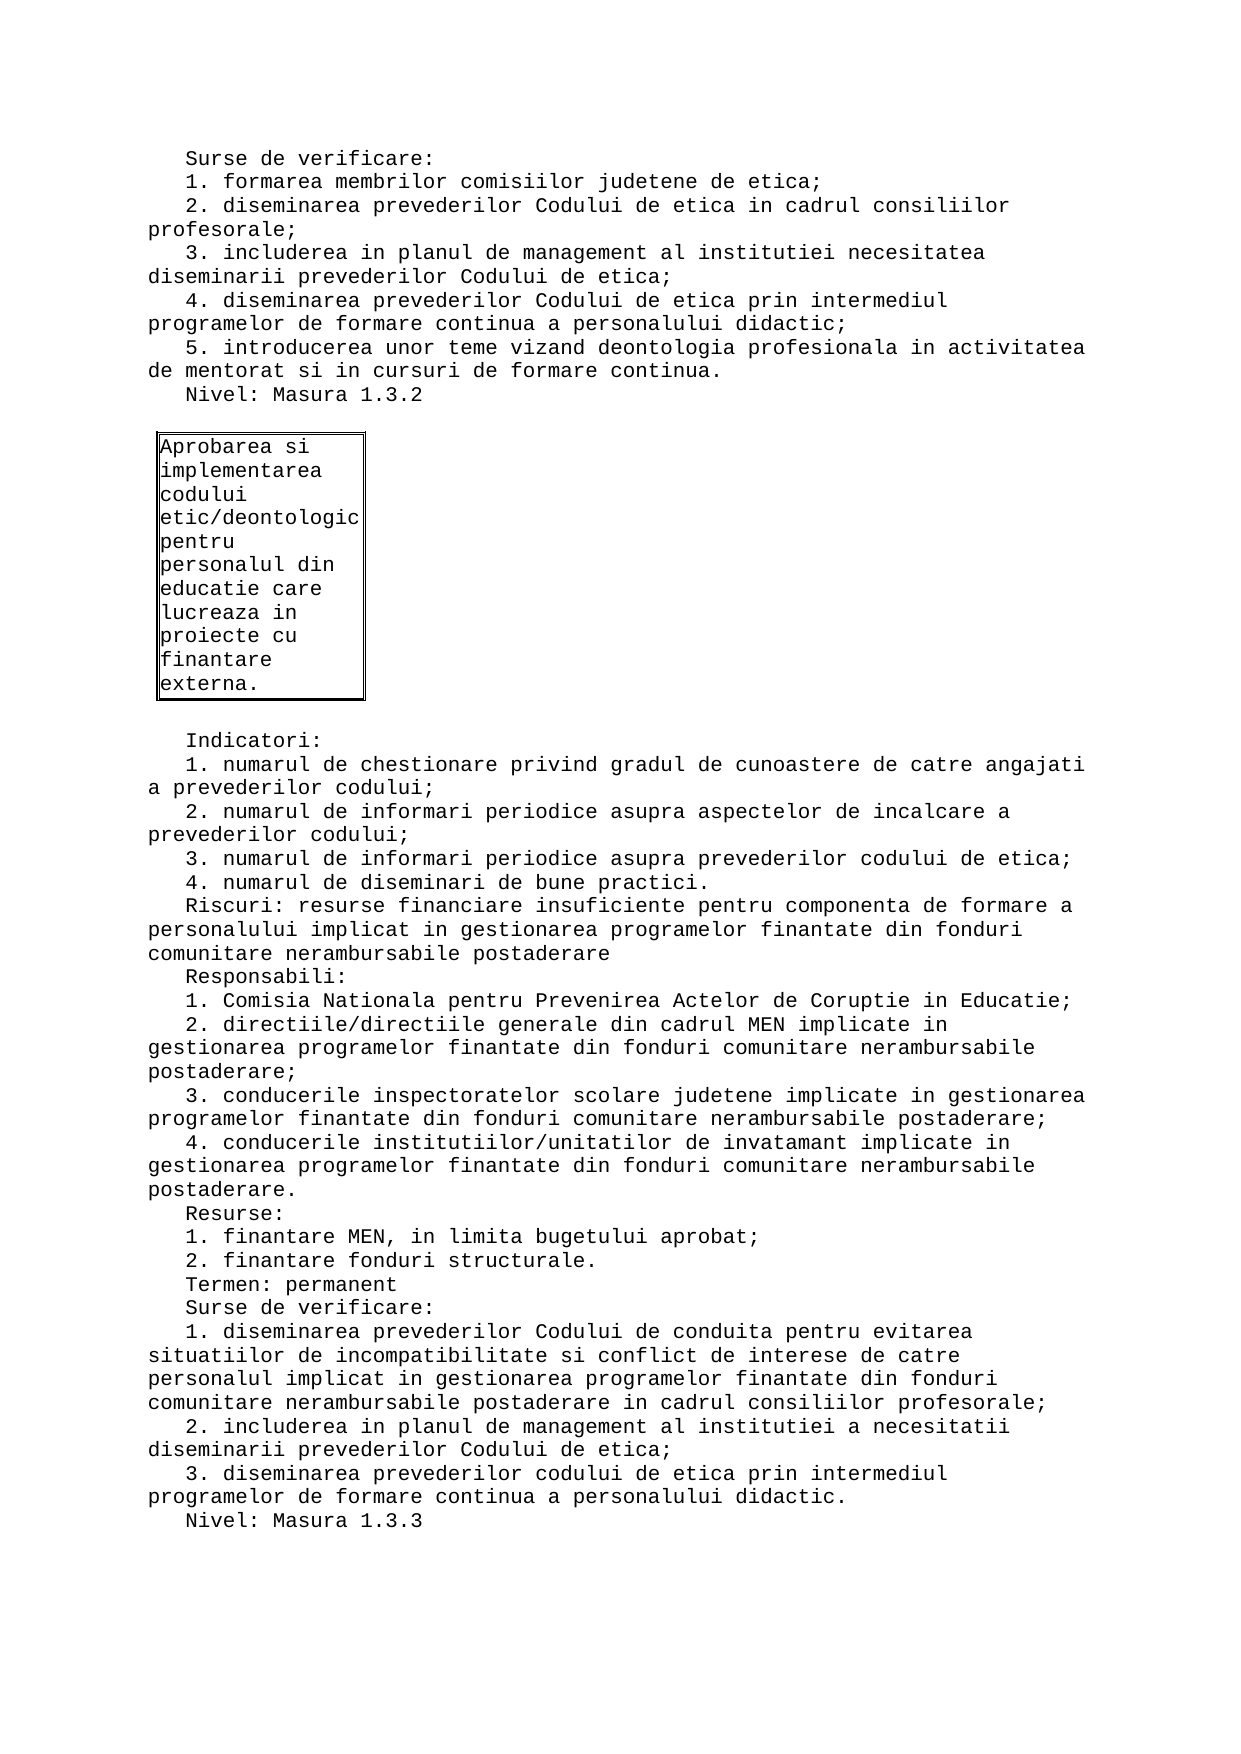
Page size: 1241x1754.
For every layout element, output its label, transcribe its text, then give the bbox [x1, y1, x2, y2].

text Indicatori: 1. numarul de chestionare privind gradul de cunoastere de catre angajati a prevederilor codului; 2. numarul de informari periodice asupra aspectelor de incalcare a prevederilor codului; 3. numarul de informari periodice asupra prevederilor codului de etica; 4. numarul de diseminari de bune practici. Riscuri: resurse financiare insuficiente pentru componenta de formare a personalului implicat in gestionarea programelor finantate din fonduri comunitare nerambursabile postaderare Responsabili: 1. Comisia Nationala pentru Prevenirea Actelor de Coruptie in Educatie; 2. directiile/directiile generale din cadrul MEN implicate in gestionarea programelor finantate din fonduri comunitare nerambursabile postaderare; 3. conducerile inspectoratelor scolare judetene implicate in gestionarea programelor finantate din fonduri comunitare nerambursabile postaderare; 4. conducerile institutiilor/unitatilor de invatamant implicate in gestionarea programelor finantate din fonduri comunitare nerambursabile postaderare. Resurse: 1. finantare MEN, in limita bugetului aprobat; 2. finantare fonduri structurale. Termen: permanent Surse de verificare: 1. diseminarea prevederilor Codului de conduita pentru evitarea situatiilor de incompatibilitate si conflict de interese de catre personalul implicat in gestionarea programelor finantate din fonduri comunitare nerambursabile postaderare in cadrul consiliilor profesorale; 2. includerea in planul de management al institutiei a necesitatii diseminarii prevederilor Codului de etica; 3. diseminarea prevederilor codului de etica prin intermediul programelor de formare continua a personalului didactic. Nivel: Masura 1.3.3 [148, 730, 1092, 1586]
table_header Aprobarea si implementarea codului etic/deontologic pentru personalul din educatie care lucreaza in proiecte cu finantare externa. [160, 435, 363, 698]
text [148, 148, 1092, 431]
